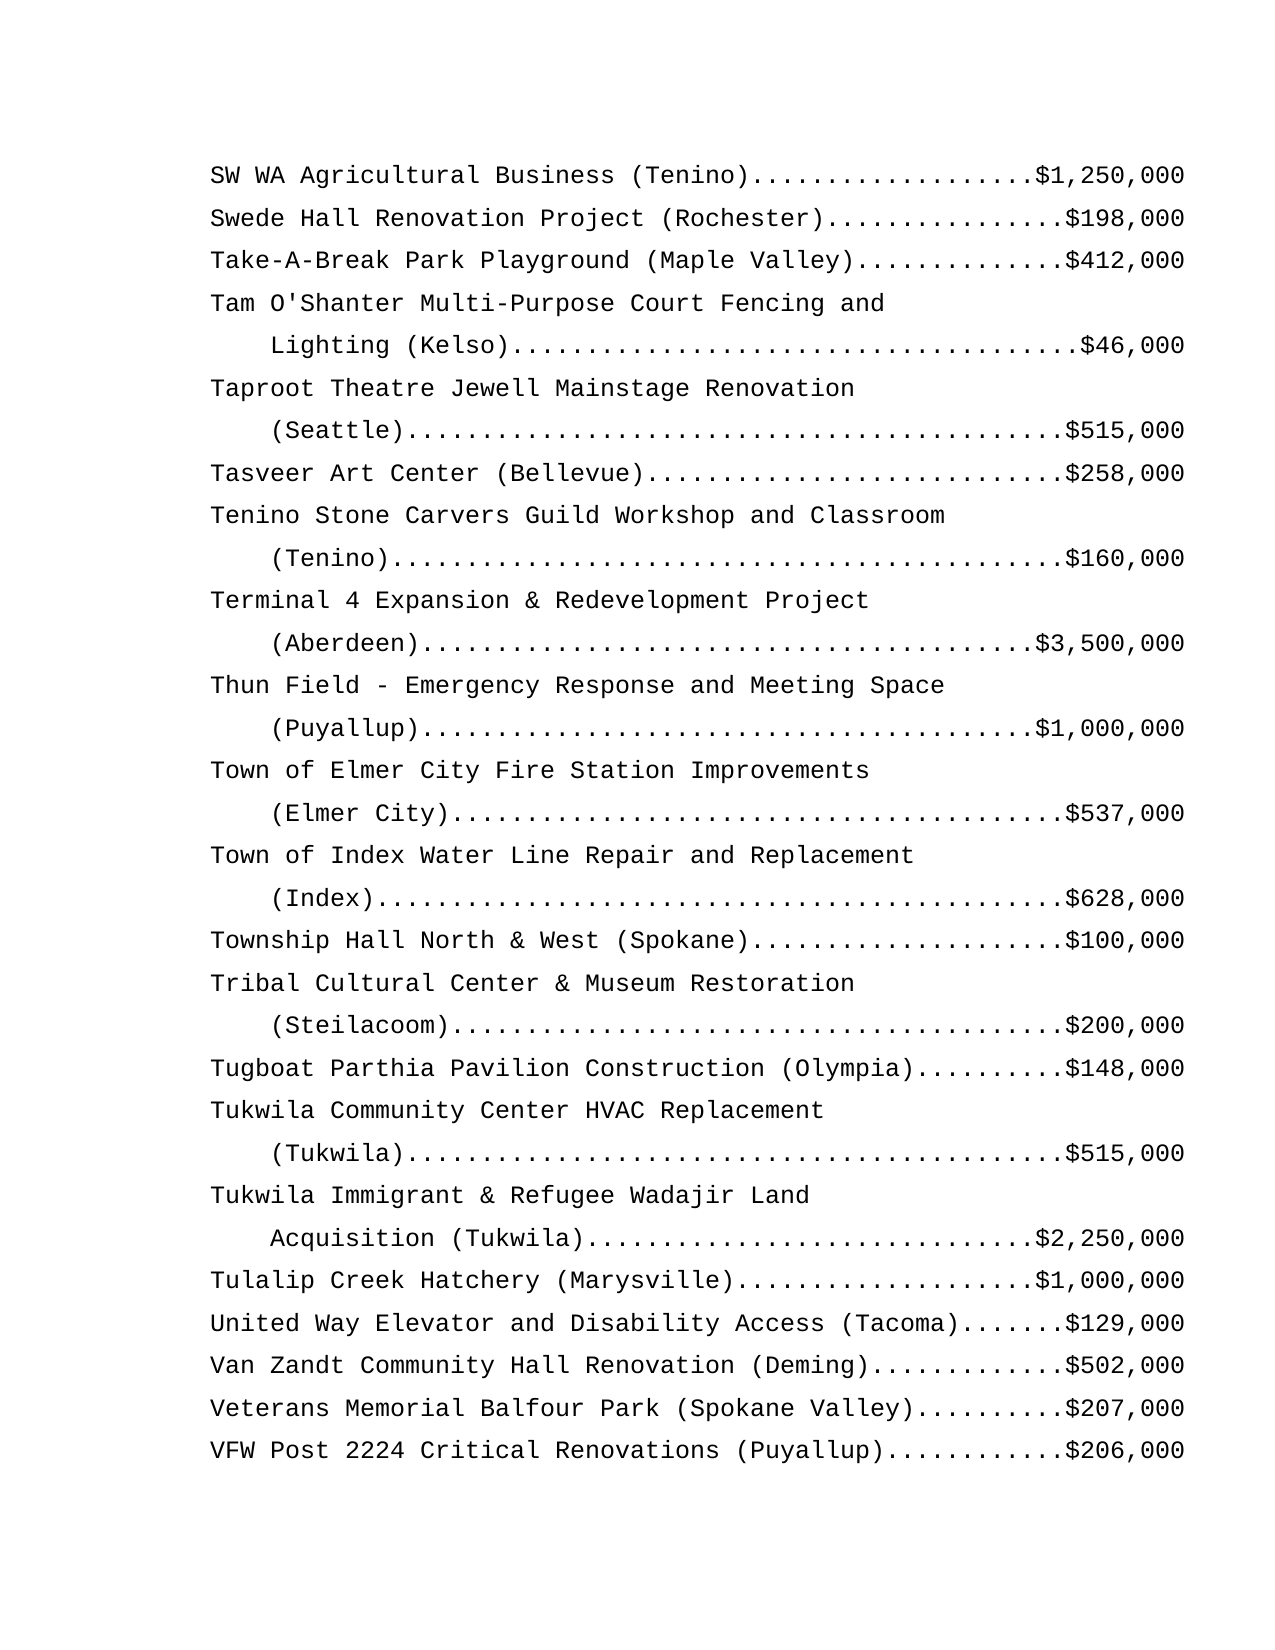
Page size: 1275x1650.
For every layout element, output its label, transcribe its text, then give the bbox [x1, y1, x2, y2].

text (Index) $628,000 [150, 872, 1125, 915]
text (Seattle) $515,000 [150, 405, 1125, 447]
text VFW Post 2224 Critical Renovations (Puyallup) $206,000 [150, 1425, 1125, 1467]
text Township Hall North & West (Spokane) $100,000 [150, 915, 1125, 957]
text Tenino Stone Carvers Guild Workshop and Classroom [150, 490, 1125, 532]
text Tukwila Community Center HVAC Replacement [150, 1085, 1125, 1127]
text Lighting (Kelso) $46,000 [150, 320, 1125, 362]
text Tam O'Shanter Multi-Purpose Court Fencing and [150, 277, 1125, 320]
text (Steilacoom) $200,000 [150, 1000, 1125, 1042]
text Tribal Cultural Center & Museum Restoration [150, 957, 1125, 1000]
text Tukwila Immigrant & Refugee Wadajir Land [150, 1170, 1125, 1212]
text Take-A-Break Park Playground (Maple Valley) $412,000 [150, 235, 1125, 277]
text (Tenino) $160,000 [150, 532, 1125, 575]
text Town of Index Water Line Repair and Replacement [150, 830, 1125, 872]
text Van Zandt Community Hall Renovation (Deming) $502,000 [150, 1340, 1125, 1382]
text (Tukwila) $515,000 [150, 1127, 1125, 1170]
text Taproot Theatre Jewell Mainstage Renovation [150, 362, 1125, 405]
text (Aberdeen) $3,500,000 [150, 617, 1125, 660]
text Town of Elmer City Fire Station Improvements [150, 745, 1125, 787]
text United Way Elevator and Disability Access (Tacoma) $129,000 [150, 1297, 1125, 1340]
text Veterans Memorial Balfour Park (Spokane Valley) $207,000 [150, 1382, 1125, 1425]
text (Elmer City) $537,000 [150, 787, 1125, 830]
text Tasveer Art Center (Bellevue) $258,000 [150, 447, 1125, 490]
text Tugboat Parthia Pavilion Construction (Olympia) $148,000 [150, 1042, 1125, 1085]
text SW WA Agricultural Business (Tenino) $1,250,000 [150, 150, 1125, 192]
text Swede Hall Renovation Project (Rochester) $198,000 [150, 192, 1125, 235]
text Terminal 4 Expansion & Redevelopment Project [150, 575, 1125, 617]
text (Puyallup) $1,000,000 [150, 702, 1125, 745]
text Thun Field - Emergency Response and Meeting Space [150, 660, 1125, 702]
text Tulalip Creek Hatchery (Marysville) $1,000,000 [150, 1255, 1125, 1297]
text Acquisition (Tukwila) $2,250,000 [150, 1212, 1125, 1255]
